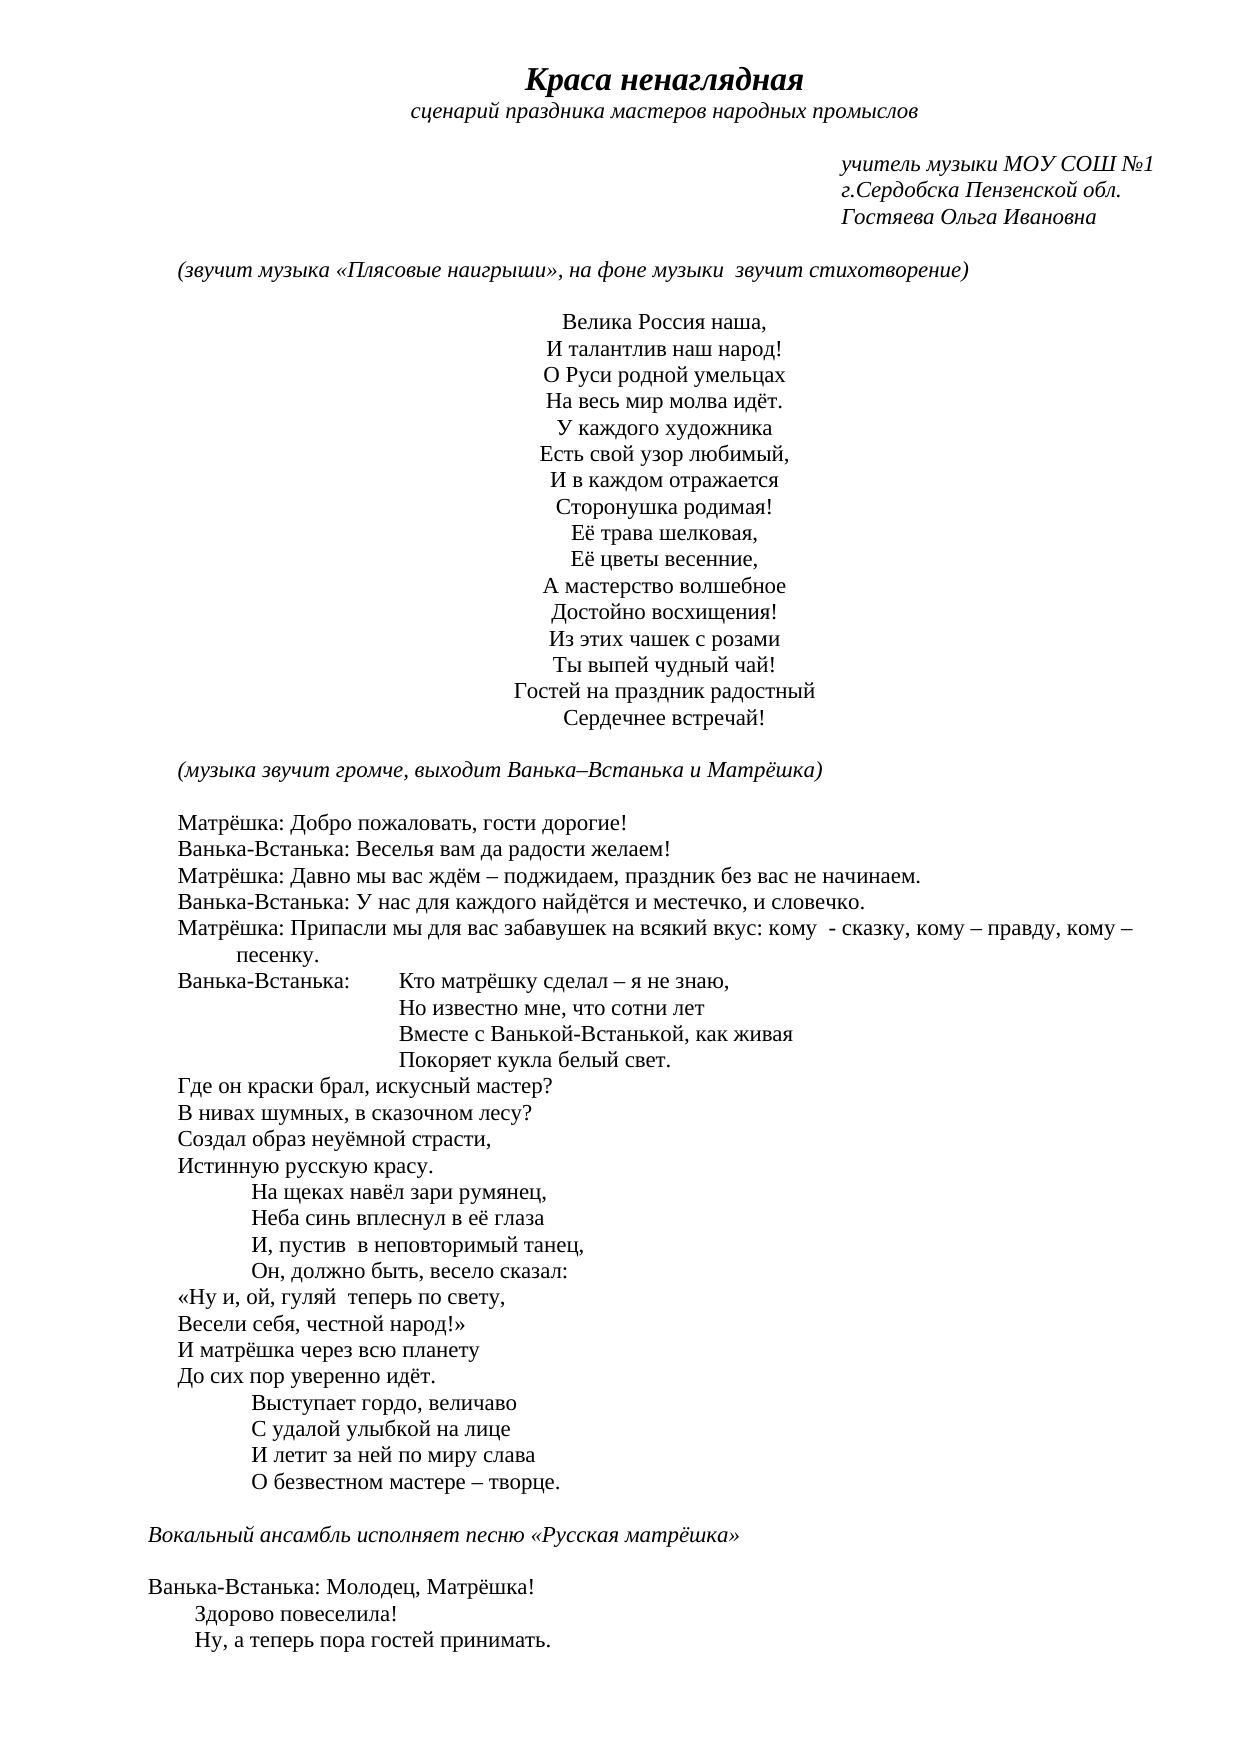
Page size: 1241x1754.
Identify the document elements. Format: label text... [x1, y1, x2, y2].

text Гостей на праздник радостный [177, 677, 1152, 704]
text учитель музыки МОУ СОШ №1 г.Сердобска Пензенской обл. Гостяева Ольга Ивановна [841, 150, 1196, 229]
text Ну, а теперь пора гостей принимать. [148, 1626, 1152, 1652]
text Сердечнее встречай! [177, 704, 1152, 730]
text Ванька-Встанька: У нас для каждого найдётся и местечко, и словечко. [177, 888, 1152, 914]
text Её цветы весенние, [177, 546, 1152, 572]
text Весели себя, честной народ!» [177, 1310, 1152, 1336]
text С удалой улыбкой на лице [177, 1415, 1152, 1442]
text Матрёшка: Добро пожаловать, гости дорогие! [177, 809, 1152, 835]
text Выступает гордо, величаво [177, 1389, 1152, 1415]
text Создал образ неуёмной страсти, [177, 1125, 1152, 1152]
text Велика Россия наша, [177, 308, 1152, 335]
text О Руси родной умельцах [177, 361, 1152, 387]
text Достойно восхищения! [177, 598, 1152, 624]
text Здорово повеселила! [148, 1600, 1152, 1626]
text О безвестном мастере – творце. [177, 1468, 1152, 1494]
text Где он краски брал, искусный мастер? [177, 1073, 1152, 1099]
text Ты выпей чудный чай! [177, 651, 1152, 677]
text До сих пор уверенно идёт. [177, 1362, 1152, 1389]
text Вокальный ансамбль исполняет песню «Русская матрёшка» [148, 1521, 1152, 1547]
text Сторонушка родимая! [177, 493, 1152, 519]
text И талантлив наш народ! [177, 335, 1152, 361]
text Истинную русскую красу. [177, 1152, 1152, 1178]
text Но известно мне, что сотни лет [236, 993, 1152, 1020]
text (звучит музыка «Плясовые наигрыши», на фоне музыки звучит стихотворение) [177, 256, 1152, 282]
text А мастерство волшебное [177, 572, 1152, 598]
text Неба синь вплеснул в её глаза [177, 1204, 1152, 1231]
text Ванька-Встанька: Молодец, Матрёшка! [148, 1573, 1152, 1600]
text Покоряет кукла белый свет. [236, 1046, 1152, 1073]
text сценарий праздника мастеров народных промыслов [177, 97, 1152, 124]
text И в каждом отражается [177, 466, 1152, 493]
text Есть свой узор любимый, [177, 440, 1152, 466]
text Ванька-Встанька: Веселья вам да радости желаем! [177, 835, 1152, 862]
text И летит за ней по миру слава [177, 1442, 1152, 1468]
text Ванька-Встанька: Кто матрёшку сделал – я не знаю, [177, 967, 1152, 993]
text В нивах шумных, в сказочном лесу? [177, 1099, 1152, 1125]
text На щеках навёл зари румянец, [177, 1178, 1152, 1204]
text Её трава шелковая, [177, 519, 1152, 546]
text И матрёшка через всю планету [177, 1336, 1152, 1362]
text Матрёшка: Давно мы вас ждём – поджидаем, праздник без вас не начинаем. [177, 862, 1152, 888]
text Он, должно быть, весело сказал: [177, 1257, 1152, 1283]
text Матрёшка: Припасли мы для вас забавушек на всякий вкус: кому - сказку, кому – правду, кому – песенку. [177, 914, 1152, 967]
text Краса ненаглядная [177, 59, 1152, 97]
text У каждого художника [177, 414, 1152, 440]
text И, пустив в неповторимый танец, [177, 1231, 1152, 1257]
text «Ну и, ой, гуляй теперь по свету, [177, 1283, 1152, 1310]
text Из этих чашек с розами [177, 624, 1152, 651]
text (музыка звучит громче, выходит Ванька–Встанька и Матрёшка) [177, 756, 1152, 783]
text На весь мир молва идёт. [177, 387, 1152, 414]
text Вместе с Ванькой-Встанькой, как живая [236, 1020, 1152, 1046]
